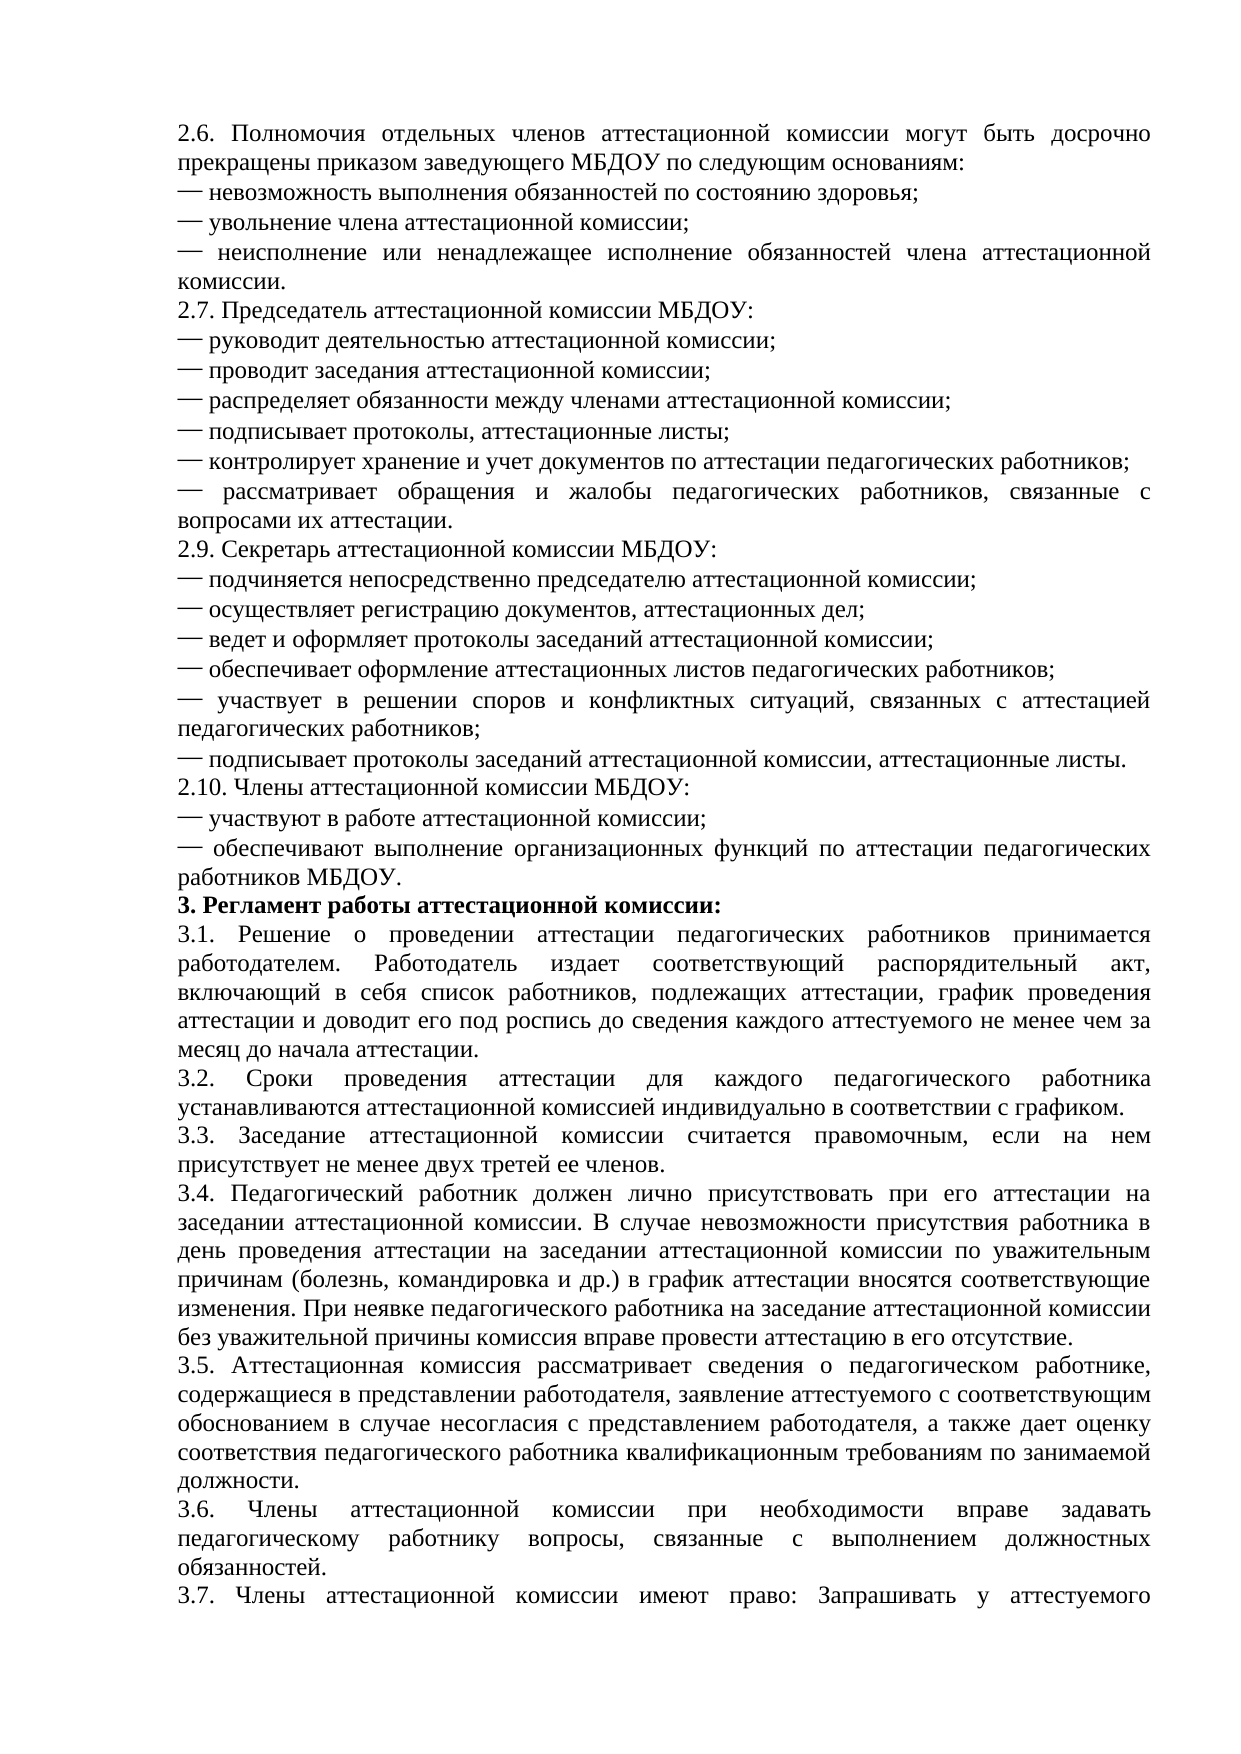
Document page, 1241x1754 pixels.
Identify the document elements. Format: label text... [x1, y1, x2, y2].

text ⎯ подчиняется непосредственно председателю аттестационной комиссии; [177, 562, 1152, 593]
text 3.6. Члены аттестационной комиссии при необходимости вправе задавать педагогическому работнику вопросы, связанные с выполнением должностных обязанностей. [177, 1494, 1152, 1580]
text ⎯ подписывает протоколы, аттестационные листы; [177, 414, 1152, 444]
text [177, 1580, 1152, 1609]
text ⎯ обеспечивает оформление аттестационных листов педагогических работников; [177, 653, 1152, 683]
text ⎯ контролирует хранение и учет документов по аттестации педагогических работников; [177, 444, 1152, 475]
text ⎯ проводит заседания аттестационной комиссии; [177, 354, 1152, 384]
text 3.4. Педагогический работник должен лично присутствовать при его аттестации на заседании аттестационной комиссии. В случае невозможности присутствия работника в день проведения аттестации на заседании аттестационной комиссии по уважительным причинам (болезнь, командировка и др.) в график аттестации вносятся соответствующие изменения. При неявке педагогического работника на заседание аттестационной комиссии без уважительной причины комиссия вправе провести аттестацию в его отсутствие. [177, 1178, 1152, 1350]
text ⎯ участвуют в работе аттестационной комиссии; [177, 801, 1152, 831]
text ⎯ распределяет обязанности между членами аттестационной комиссии; [177, 384, 1152, 414]
text 3.3. Заседание аттестационной комиссии считается правомочным, если на нем присутствует не менее двух третей ее членов. [177, 1120, 1152, 1178]
text ⎯ невозможность выполнения обязанностей по состоянию здоровья; [177, 176, 1152, 206]
text ⎯ увольнение члена аттестационной комиссии; [177, 206, 1152, 236]
text ⎯ ведет и оформляет протоколы заседаний аттестационной комиссии; [177, 623, 1152, 653]
text ⎯ рассматривает обращения и жалобы педагогических работников, связанные с вопросами их аттестации. [177, 475, 1152, 534]
text ⎯ осуществляет регистрацию документов, аттестационных дел; [177, 593, 1152, 623]
text ⎯ подписывает протоколы заседаний аттестационной комиссии, аттестационные листы. [177, 742, 1152, 772]
text 3.1. Решение о проведении аттестации педагогических работников принимается работодателем. Работодатель издает соответствующий распорядительный акт, включающий в себя список работников, подлежащих аттестации, график проведения аттестации и доводит его под роспись до сведения каждого аттестуемого не менее чем за месяц до начала аттестации. [177, 919, 1152, 1063]
text 2.7. Председатель аттестационной комиссии МБДОУ: [177, 295, 1152, 324]
text 2.10. Члены аттестационной комиссии МБДОУ: [177, 772, 1152, 801]
text 2.9. Секретарь аттестационной комиссии МБДОУ: [177, 534, 1152, 562]
text 2.6. Полномочия отдельных членов аттестационной комиссии могут быть досрочно прекращены приказом заведующего МБДОУ по следующим основаниям: [177, 118, 1152, 176]
text ⎯ руководит деятельностью аттестационной комиссии; [177, 324, 1152, 354]
text 3.5. Аттестационная комиссия рассматривает сведения о педагогическом работнике, содержащиеся в представлении работодателя, заявление аттестуемого с соответствующим обоснованием в случае несогласия с представлением работодателя, а также дает оценку соответствия педагогического работника квалификационным требованиям по занимаемой должности. [177, 1350, 1152, 1494]
text 3. Регламент работы аттестационной комиссии: [177, 890, 1152, 919]
text ⎯ участвует в решении споров и конфликтных ситуаций, связанных с аттестацией педагогических работников; [177, 683, 1152, 742]
text ⎯ неисполнение или ненадлежащее исполнение обязанностей члена аттестационной комиссии. [177, 236, 1152, 295]
text 3.2. Сроки проведения аттестации для каждого педагогического работника устанавливаются аттестационной комиссией индивидуально в соответствии с графиком. [177, 1063, 1152, 1120]
text ⎯ обеспечивают выполнение организационных функций по аттестации педагогических работников МБДОУ. [177, 831, 1152, 890]
